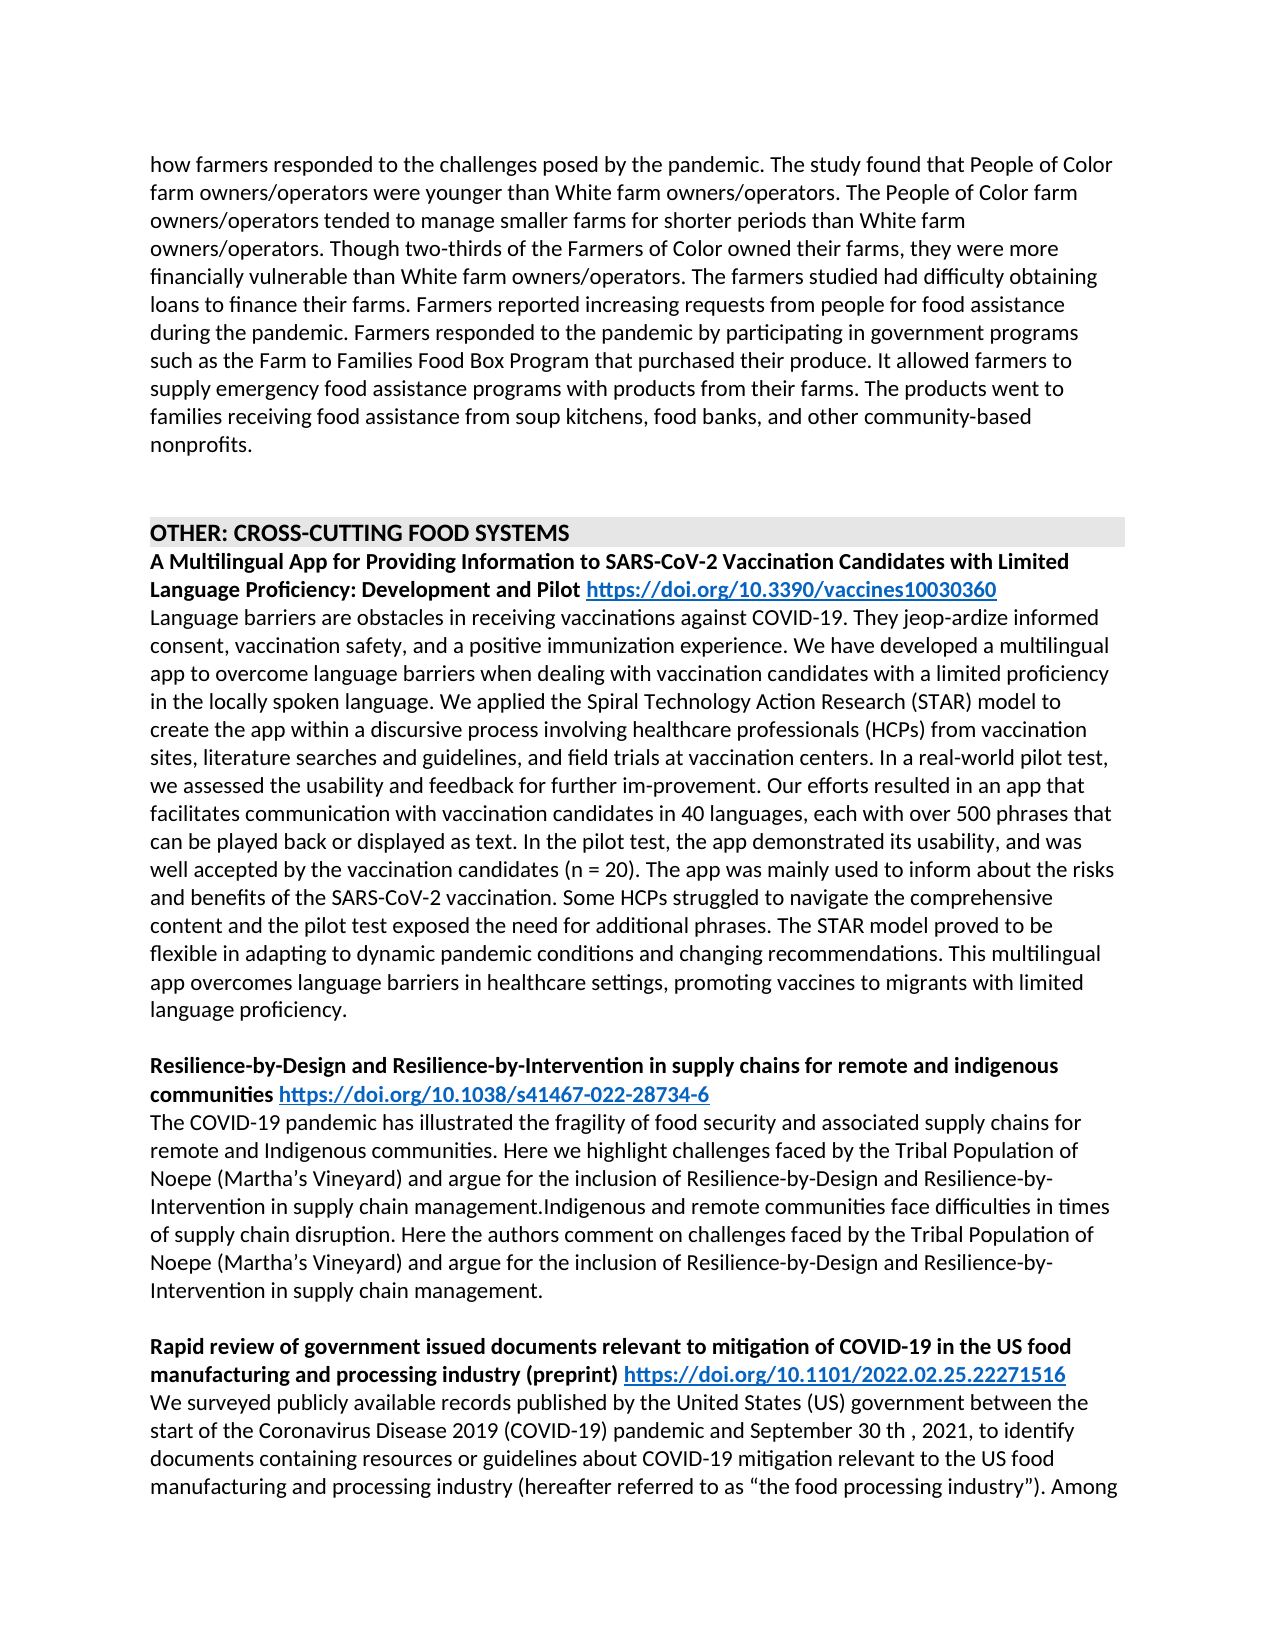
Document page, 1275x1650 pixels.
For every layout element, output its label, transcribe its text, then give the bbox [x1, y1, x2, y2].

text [150, 150, 1125, 458]
text OTHER: CROSS-CUTTING FOOD SYSTEMS [150, 517, 1125, 547]
text Language barriers are obstacles in receiving vaccinations against COVID-19. They jeop-ardize informed consent, vaccination safety, and a positive immunization experience. We have developed a multilingual app to overcome language barriers when dealing with vaccination candidates with a limited proficiency in the locally spoken language. We applied the Spiral Technology Action Research (STAR) model to create the app within a discursive process involving healthcare professionals (HCPs) from vaccination sites, literature searches and guidelines, and field trials at vaccination centers. In a real-world pilot test, we assessed the usability and feedback for further im-provement. Our efforts resulted in an app that facilitates communication with vaccination candidates in 40 languages, each with over 500 phrases that can be played back or displayed as text. In the pilot test, the app demonstrated its usability, and was well accepted by the vaccination candidates (n = 20). The app was mainly used to inform about the risks and benefits of the SARS-CoV-2 vaccination. Some HCPs struggled to navigate the comprehensive content and the pilot test exposed the need for additional phrases. The STAR model proved to be flexible in adapting to dynamic pandemic conditions and changing recommendations. This multilingual app overcomes language barriers in healthcare settings, promoting vaccines to migrants with limited language proficiency. [150, 603, 1125, 1024]
text A Multilingual App for Providing Information to SARS-CoV-2 Vaccination Candidates with Limited Language Proficiency: Development and Pilot https://doi.org/10.3390/vaccines10030360 [150, 547, 1125, 603]
text Resilience-by-Design and Resilience-by-Intervention in supply chains for remote and indigenous communities https://doi.org/10.1038/s41467-022-28734-6 [150, 1052, 1125, 1108]
text The COVID-19 pandemic has illustrated the fragility of food security and associated supply chains for remote and Indigenous communities. Here we highlight challenges faced by the Tribal Population of Noepe (Martha’s Vineyard) and argue for the inclusion of Resilience-by-Design and Resilience-by-Intervention in supply chain management.Indigenous and remote communities face difficulties in times of supply chain disruption. Here the authors comment on challenges faced by the Tribal Population of Noepe (Martha’s Vineyard) and argue for the inclusion of Resilience-by-Design and Resilience-by-Intervention in supply chain management. [150, 1108, 1125, 1304]
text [150, 1388, 1125, 1500]
text Rapid review of government issued documents relevant to mitigation of COVID-19 in the US food manufacturing and processing industry (preprint) https://doi.org/10.1101/2022.02.25.22271516 [150, 1332, 1125, 1388]
